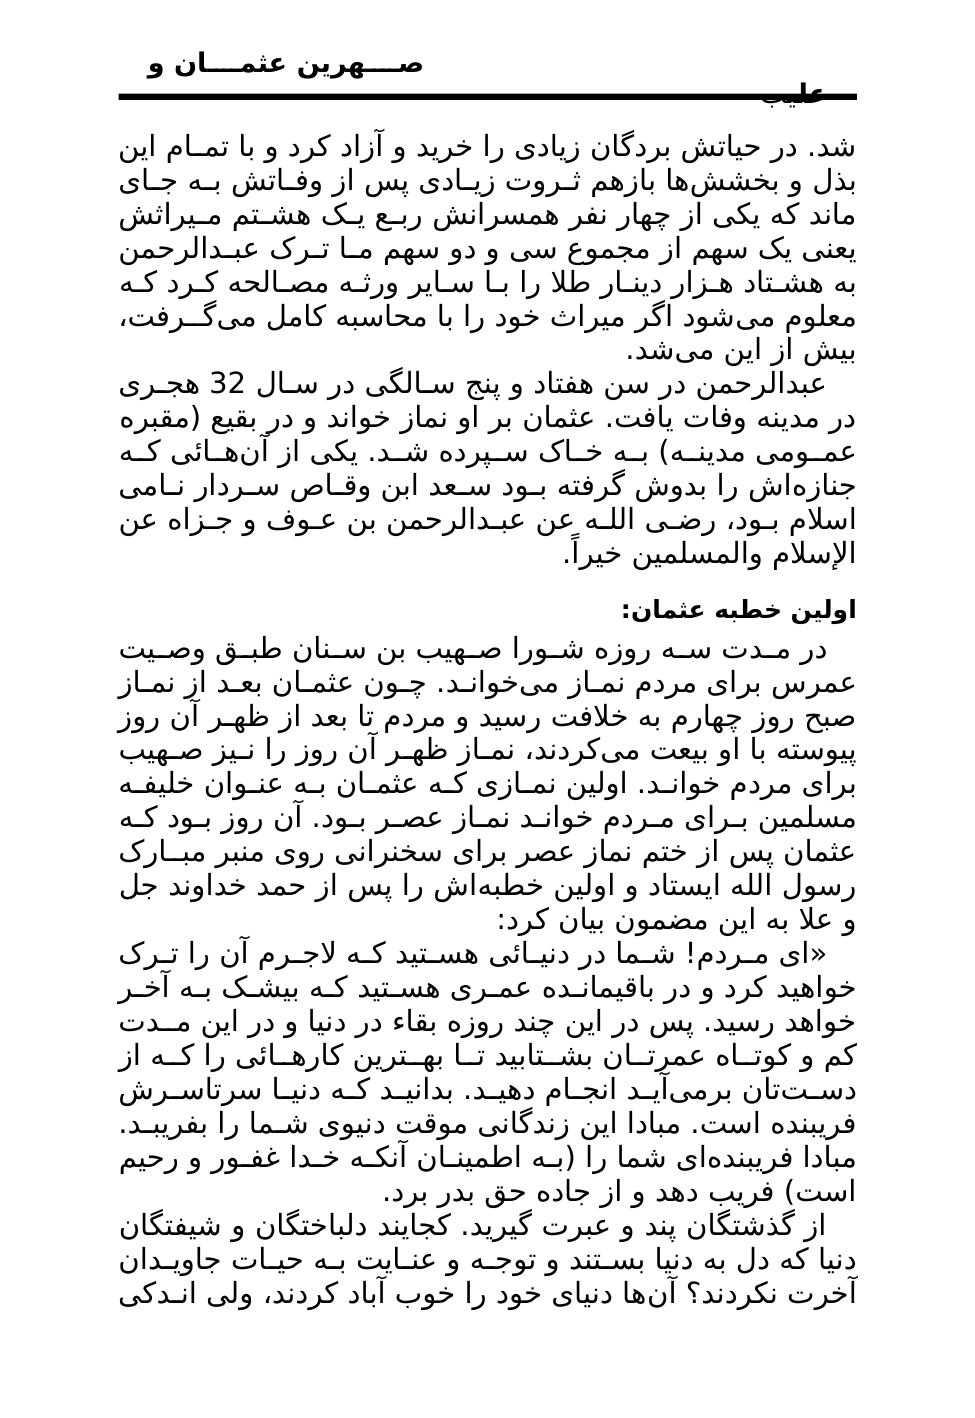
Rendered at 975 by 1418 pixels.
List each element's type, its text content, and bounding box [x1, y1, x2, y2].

text اولین خطبه عثمان: [118, 596, 857, 625]
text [118, 1208, 857, 1310]
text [118, 129, 857, 367]
text عبدالرحمن در سن هفتاد و پنج سالگی در سال 32 هجری در مدینه وفات یافت. عثمان بر او نماز خواند و در بقیع (مقبره عمومی مدینه) به خاک سپرده شد. یکی از آن‌هائی که جنازه‌اش را بدوش گرفته بود سعد ابن وقاص سردار نامی اسلام بود، رضی الله عن عبدالرحمن بن عوف و جزاه عن الإسلام والمسلمین خیراً. [118, 367, 857, 571]
text در مدت سه روزه شورا صهیب بن سنان طبق وصیت عمرس برای مردم نماز می‌خواند. چون عثمان بعد از نماز صبح روز چهارم به خلافت رسید و مردم تا بعد از ظهر آن روز پیوسته با او بیعت می‌کردند، نماز ظهر آن روز را نیز صهیب برای مردم خواند. اولین نمازی که عثمان به عنوان خلیفه مسلمین برای مردم خواند نماز عصر بود. آن روز بود که عثمان پس از ختم نماز عصر برای سخنرانی روی منبر مبارک رسول الله ایستاد و اولین خطبه‌اش را پس از حمد خداوند جل و علا به این مضمون بیان کرد: [118, 631, 857, 937]
text «ای مردم! شما در دنیائی هستید که لاجرم آن را ترک خواهید کرد و در باقیمانده عمری هستید که بیشک به آخر خواهد رسید. پس در این چند روزه بقاء در دنیا و در این مدت کم و کوتاه عمرتان بشتابید تا بهترین کارهائی را که از دست‌تان برمی‌آید انجام دهید. بدانید که دنیا سرتاسرش فریبنده است. مبادا این زندگانی موقت دنیوی شما را بفریبد. مبادا فریبنده‌ای شما را (به اطمینان آنکه خدا غفور و رحیم است) فریب دهد و از جاده حق بدر برد. [118, 937, 857, 1208]
